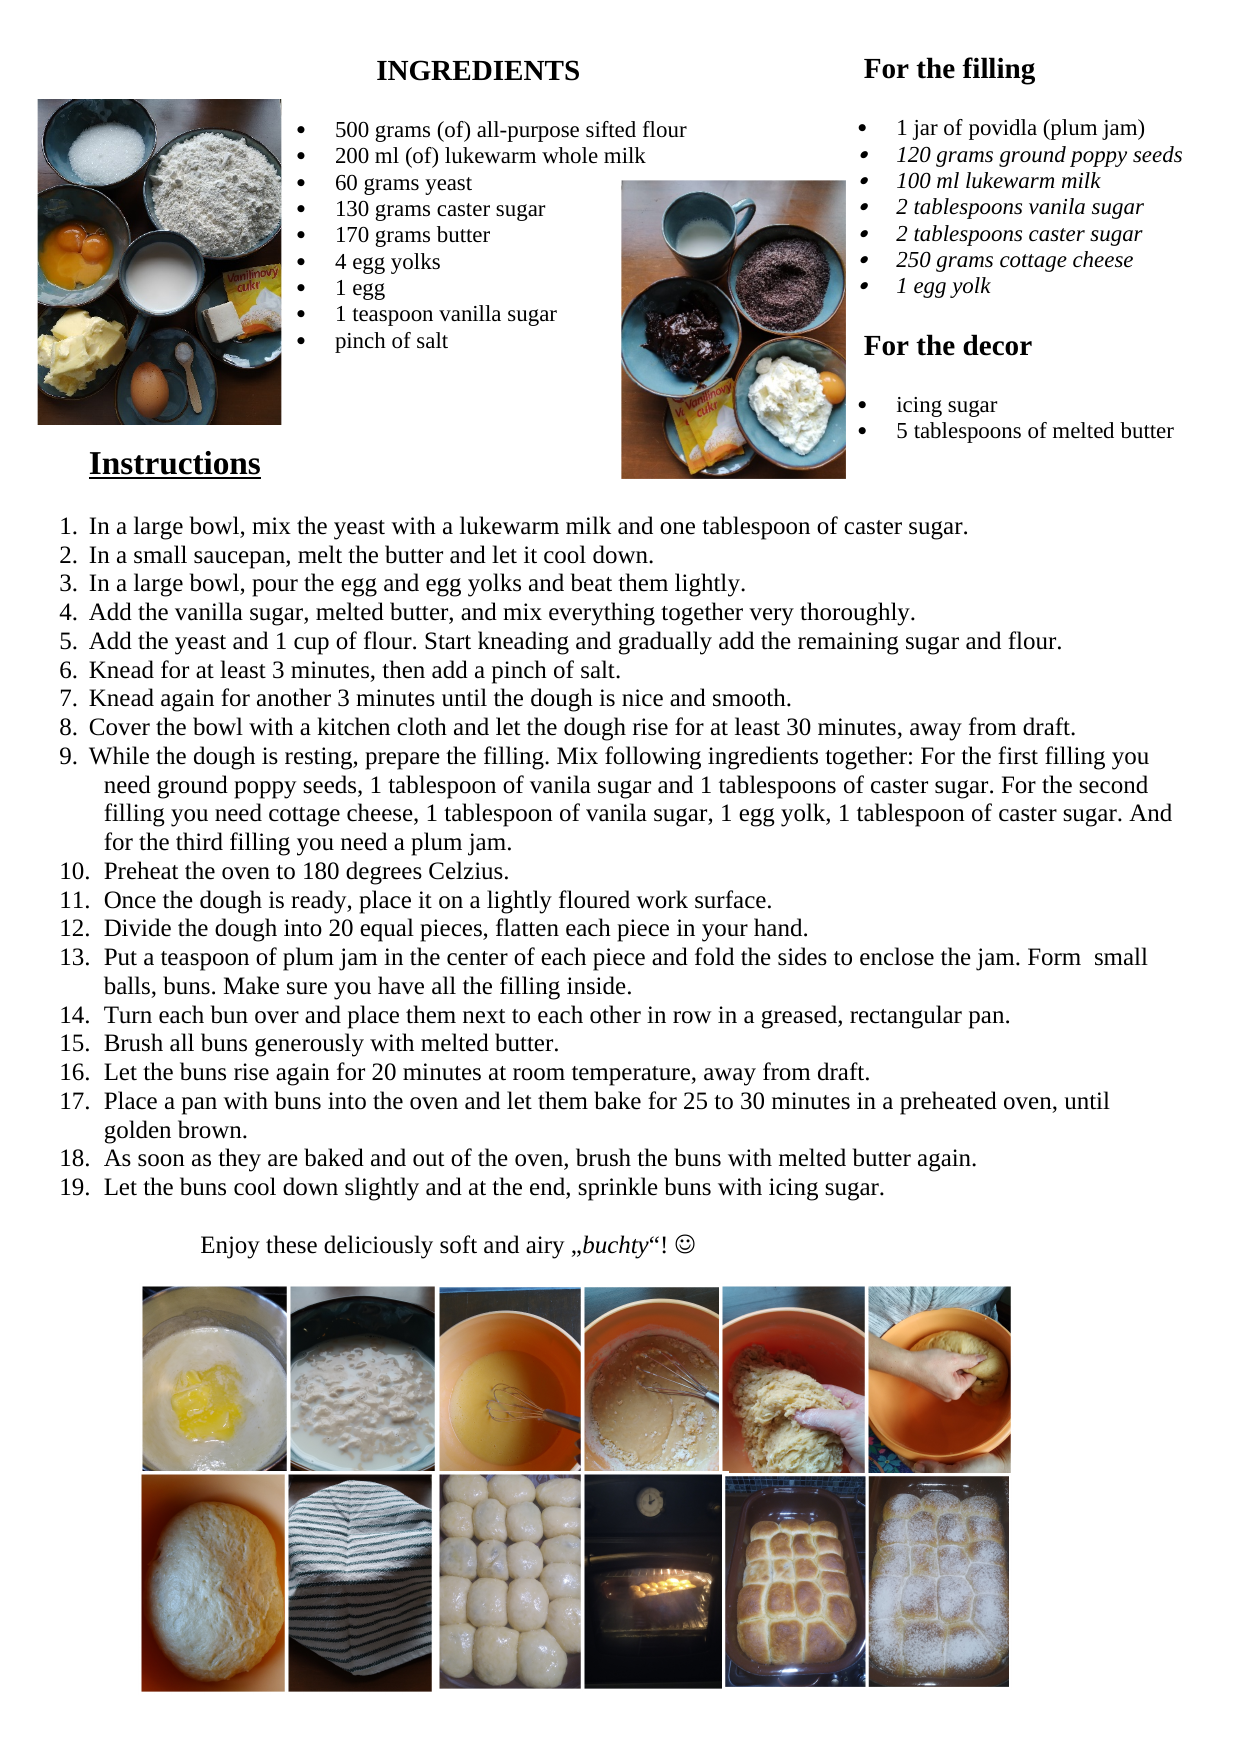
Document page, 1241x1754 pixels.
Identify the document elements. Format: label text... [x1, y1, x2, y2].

list Turn each bun over and place them next to each other in row in a greased, rectangular pan. [59, 1000, 1181, 1028]
picture [622, 181, 846, 478]
text Enjoy these deliciously soft and airy „buchty“! [200, 1230, 1152, 1259]
subtitle Instructions [89, 443, 1152, 482]
list Add the vanilla sugar, melted butter, and mix everything together very thoroughly. [59, 597, 1181, 626]
list Preheat the oven to 180 degrees Celzius. [59, 856, 1181, 885]
list Let the buns rise again for 20 minutes at room temperature, away from draft. [59, 1057, 1181, 1086]
list In a large bowl, pour the egg and egg yolks and beat them lightly. [59, 568, 1181, 597]
list Add the yeast and 1 cup of flour. Start kneading and gradually add the remaining sugar and flour. [59, 626, 1181, 655]
list Place a pan with buns into the oven and let them bake for 25 to 30 minutes in a preheated oven, until golden brown. [59, 1086, 1181, 1143]
list Let the buns cool down slightly and at the end, sprinkle buns with icing sugar. [59, 1172, 1181, 1201]
list Cover the bowl with a kitchen cloth and let the dough rise for at least 30 minutes, away from draft. [59, 712, 1181, 741]
list Divide the dough into 20 equal pieces, flatten each piece in your hand. [59, 913, 1181, 942]
list Knead for at least 3 minutes, then add a pinch of salt. [59, 655, 1181, 683]
list As soon as they are baked and out of the oven, brush the buns with melted butter again. [59, 1143, 1181, 1172]
list Once the dough is ready, place it on a lightly floured work surface. [59, 885, 1181, 913]
list Put a teaspoon of plum jam in the center of each piece and fold the sides to enclose the jam. Form small balls, buns. Make sure you have all the filling inside. [59, 942, 1181, 1000]
list Brush all buns generously with melted butter. [59, 1028, 1181, 1057]
list In a large bowl, mix the yeast with a lukewarm milk and one tablespoon of caster sugar. [59, 511, 1181, 540]
picture [138, 1283, 1014, 1695]
list Knead again for another 3 minutes until the dough is nice and smooth. [59, 683, 1181, 712]
list While the dough is resting, prepare the filling. Mix following ingredients together: For the first filling you need ground poppy seeds, 1 tablespoon of vanila sugar and 1 tablespoons of caster sugar. For the second filling you need cottage cheese, 1 tablespoon of vanila sugar, 1 egg yolk, 1 tablespoon of caster sugar. And for the third filling you need a plum jam. [59, 741, 1181, 856]
picture [37, 99, 282, 425]
list In a small saucepan, melt the butter and let it cool down. [59, 540, 1181, 568]
